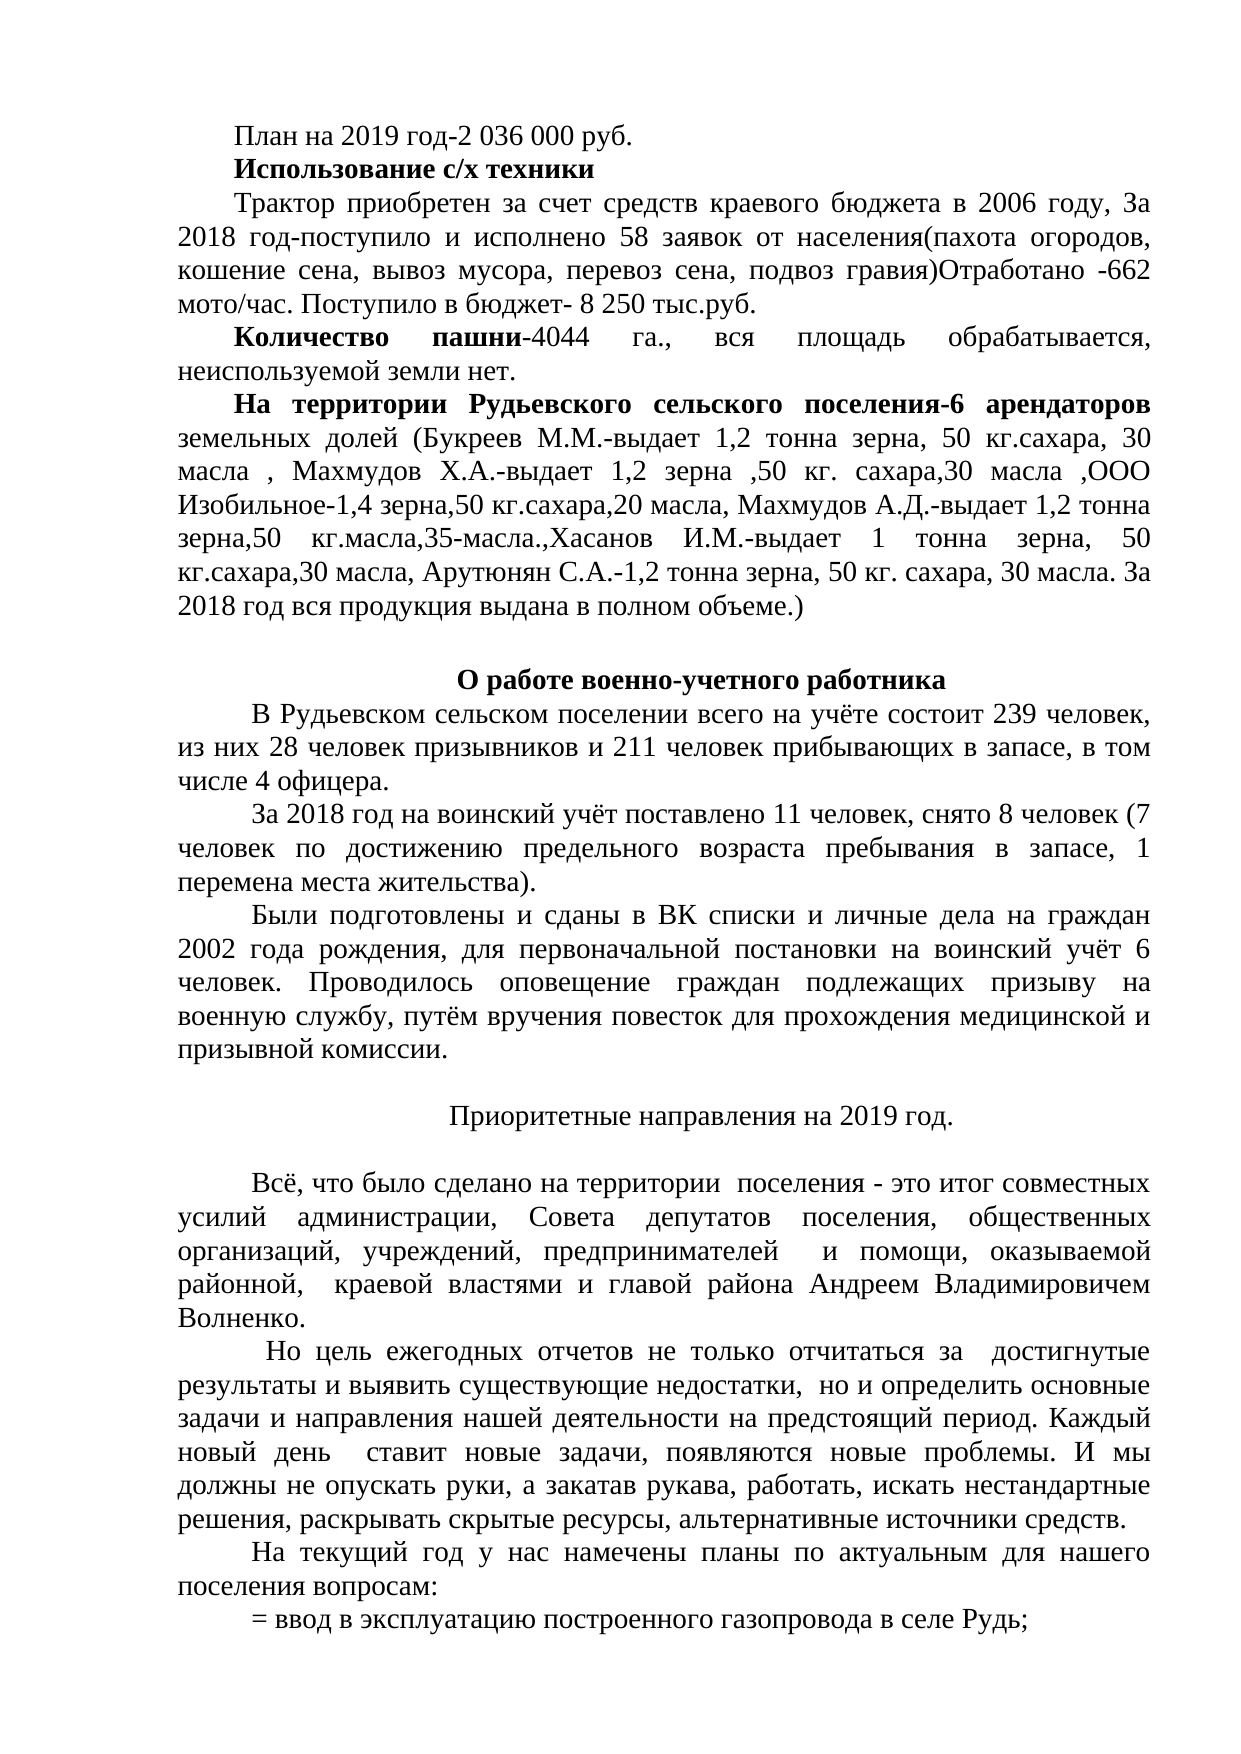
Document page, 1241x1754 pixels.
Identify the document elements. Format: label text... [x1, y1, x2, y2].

text Но цель ежегодных отчетов не только отчитаться за достигнутые результаты и выявить существующие недостатки, но и определить основные задачи и направления нашей деятельности на предстоящий период. Каждый новый день ставит новые задачи, появляются новые проблемы. И мы должны не опускать руки, а закатав рукава, работать, искать нестандартные решения, раскрывать скрытые ресурсы, альтернативные источники средств. [177, 1333, 1152, 1534]
text План на 2019 год-2 036 000 руб. [177, 118, 1152, 152]
text Трактор приобретен за счет средств краевого бюджета в 2006 году, За 2018 год-поступило и исполнено 58 заявок от населения(пахота огородов, кошение сена, вывоз мусора, перевоз сена, подвоз гравия)Отработано -662 мото/час. Поступило в бюджет- 8 250 тыс.руб. [177, 185, 1152, 319]
text Количество пашни-4044 га., вся площадь обрабатывается, неиспользуемой земли нет. [177, 319, 1152, 386]
text За 2018 год на воинский учёт поставлено 11 человек, снято 8 человек (7 человек по достижению предельного возраста пребывания в запасе, 1 перемена места жительства). [177, 797, 1152, 897]
text = ввод в эксплуатацию построенного газопровода в селе Рудь; [177, 1602, 1152, 1635]
text В Рудьевском сельском поселении всего на учёте состоит 239 человек, из них 28 человек призывников и 211 человек прибывающих в запасе, в том числе 4 офицера. [177, 696, 1152, 797]
text На текущий год у нас намечены планы по актуальным для нашего поселения вопросам: [177, 1534, 1152, 1602]
text На территории Рудьевского сельского поселения-6 арендаторов земельных долей (Букреев М.М.-выдает 1,2 тонна зерна, 50 кг.сахара, 30 масла , Махмудов Х.А.-выдает 1,2 зерна ,50 кг. сахара,30 масла ,ООО Изобильное-1,4 зерна,50 кг.сахара,20 масла, Махмудов А.Д.-выдает 1,2 тонна зерна,50 кг.масла,35-масла.,Хасанов И.М.-выдает 1 тонна зерна, 50 кг.сахара,30 масла, Арутюнян С.А.-1,2 тонна зерна, 50 кг. сахара, 30 масла. За 2018 год вся продукция выдана в полном объеме.) [177, 386, 1152, 621]
text Были подготовлены и сданы в ВК списки и личные дела на граждан 2002 года рождения, для первоначальной постановки на воинский учёт 6 человек. Проводилось оповещение граждан подлежащих призыву на военную службу, путём вручения повесток для прохождения медицинской и призывной комиссии. [177, 897, 1152, 1065]
text Использование с/х техники [177, 152, 1152, 185]
text О работе военно-учетного работника [177, 662, 1152, 696]
text Всё, что было сделано на территории поселения - это итог совместных усилий администрации, Совета депутатов поселения, общественных организаций, учреждений, предпринимателей и помощи, оказываемой районной, краевой властями и главой района Андреем Владимировичем Волненко. [177, 1166, 1152, 1333]
text Приоритетные направления на 2019 год. [177, 1098, 1152, 1132]
